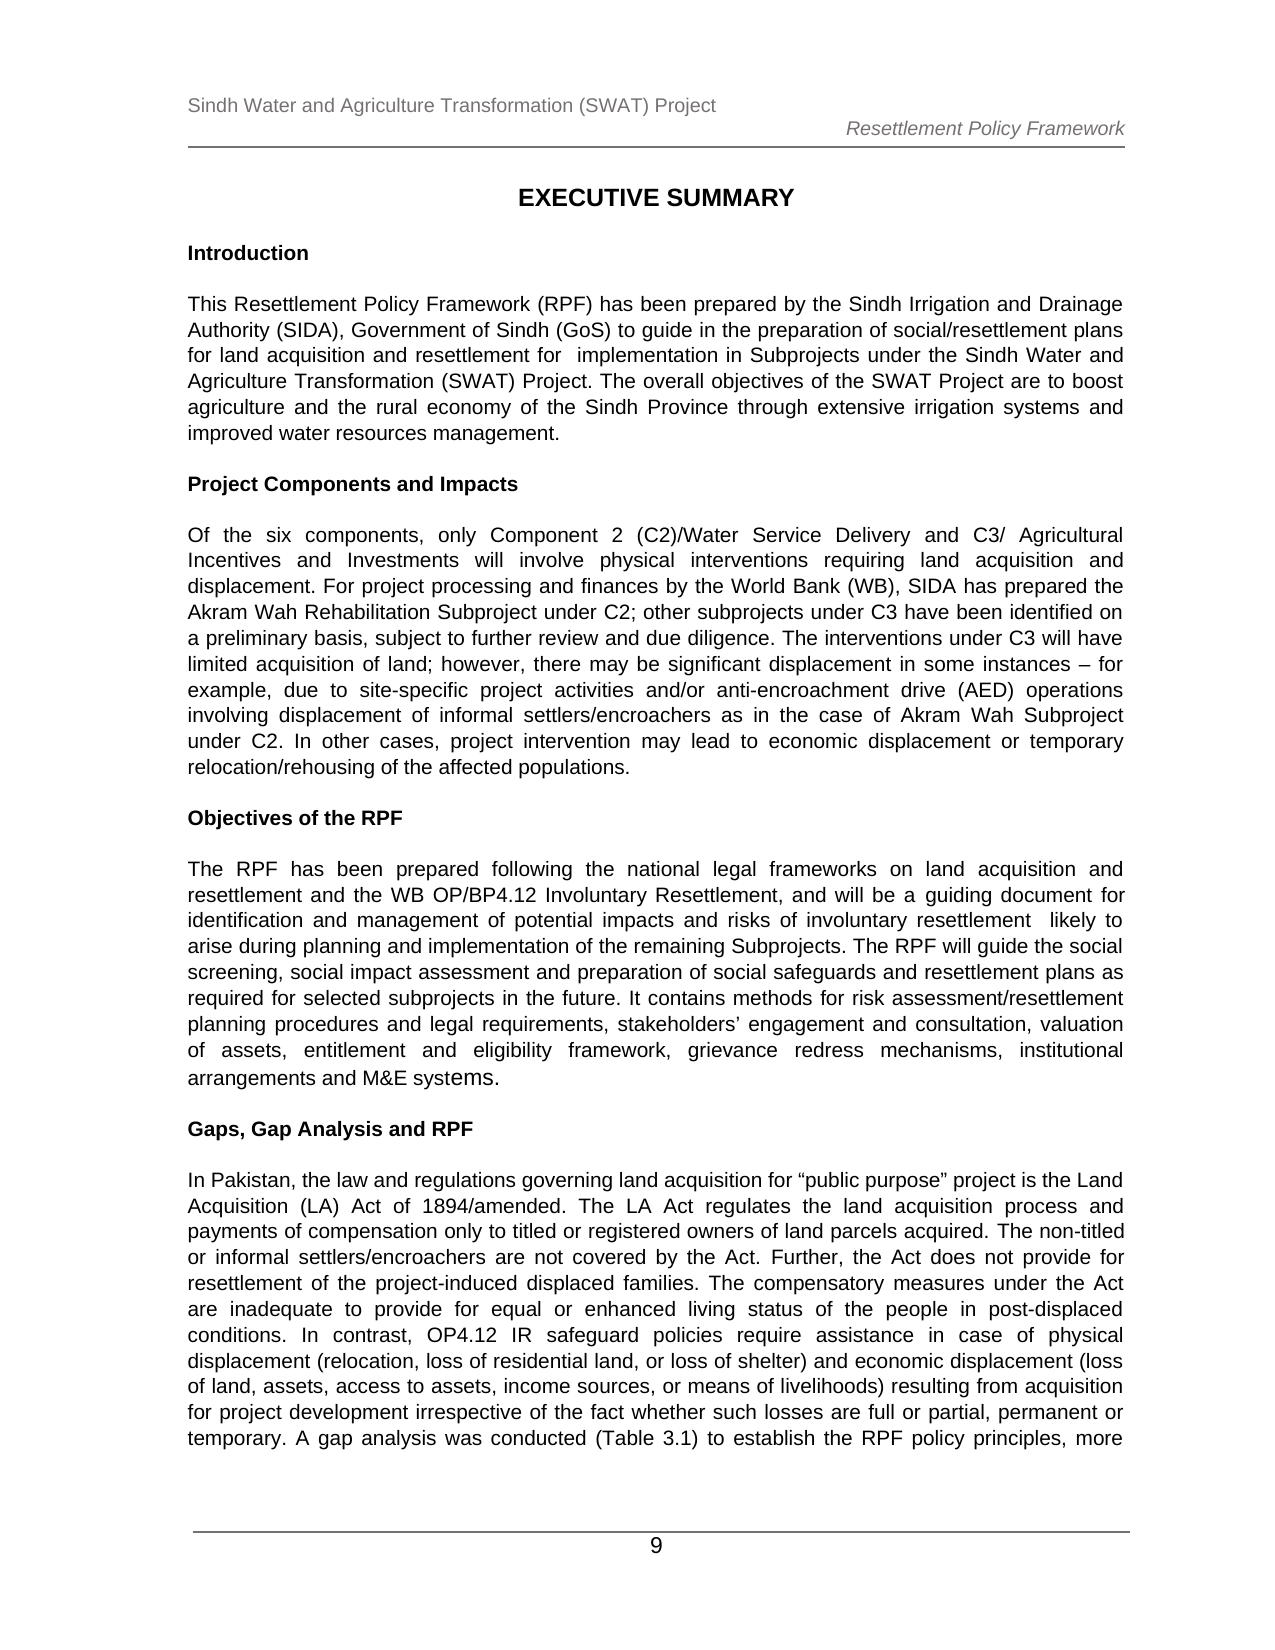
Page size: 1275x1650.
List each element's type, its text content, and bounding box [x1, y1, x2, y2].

text Gaps, Gap Analysis and RPF [187, 1117, 1125, 1141]
text The RPF has been prepared following the national legal frameworks on land acquisition and resettlement and the WB OP/BP4.12 Involuntary Resettlement, and will be a guiding document for identification and management of potential impacts and risks of involuntary resettlement likely to arise during planning and implementation of the remaining Subprojects. The RPF will guide the social screening, social impact assessment and preparation of social safeguards and resettlement plans as required for selected subprojects in the future. It contains methods for risk assessment/resettlement planning procedures and legal requirements, stakeholders’ engagement and consultation, valuation of assets, entitlement and eligibility framework, grievance redress mechanisms, institutional arrangements and M&E systems. [187, 857, 1125, 1090]
text Objectives of the RPF [187, 806, 1125, 830]
text Of the six components, only Component 2 (C2)/Water Service Delivery and C3/ Agricultural Incentives and Investments will involve physical interventions requiring land acquisition and displacement. For project processing and finances by the World Bank (WB), SIDA has prepared the Akram Wah Rehabilitation Subproject under C2; other subprojects under C3 have been identified on a preliminary basis, subject to further review and due diligence. The interventions under C3 will have limited acquisition of land; however, there may be significant displacement in some instances – for example, due to site-specific project activities and/or anti-encroachment drive (AED) operations involving displacement of informal settlers/encroachers as in the case of Akram Wah Subproject under C2. In other cases, project intervention may lead to economic displacement or temporary relocation/rehousing of the affected populations. [187, 522, 1125, 779]
text Introduction [187, 241, 1125, 265]
subtitle EXECUTIVE SUMMARY [187, 183, 1125, 211]
text This Resettlement Policy Framework (RPF) has been prepared by the Sindh Irrigation and Drainage Authority (SIDA), Government of Sindh (GoS) to guide in the preparation of social/resettlement plans for land acquisition and resettlement for implementation in Subprojects under the Sindh Water and Agriculture Transformation (SWAT) Project. The overall objectives of the SWAT Project are to boost agriculture and the rural economy of the Sindh Province through extensive irrigation systems and improved water resources management. [187, 292, 1125, 445]
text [187, 1168, 1125, 1450]
text Project Components and Impacts [187, 472, 1125, 496]
